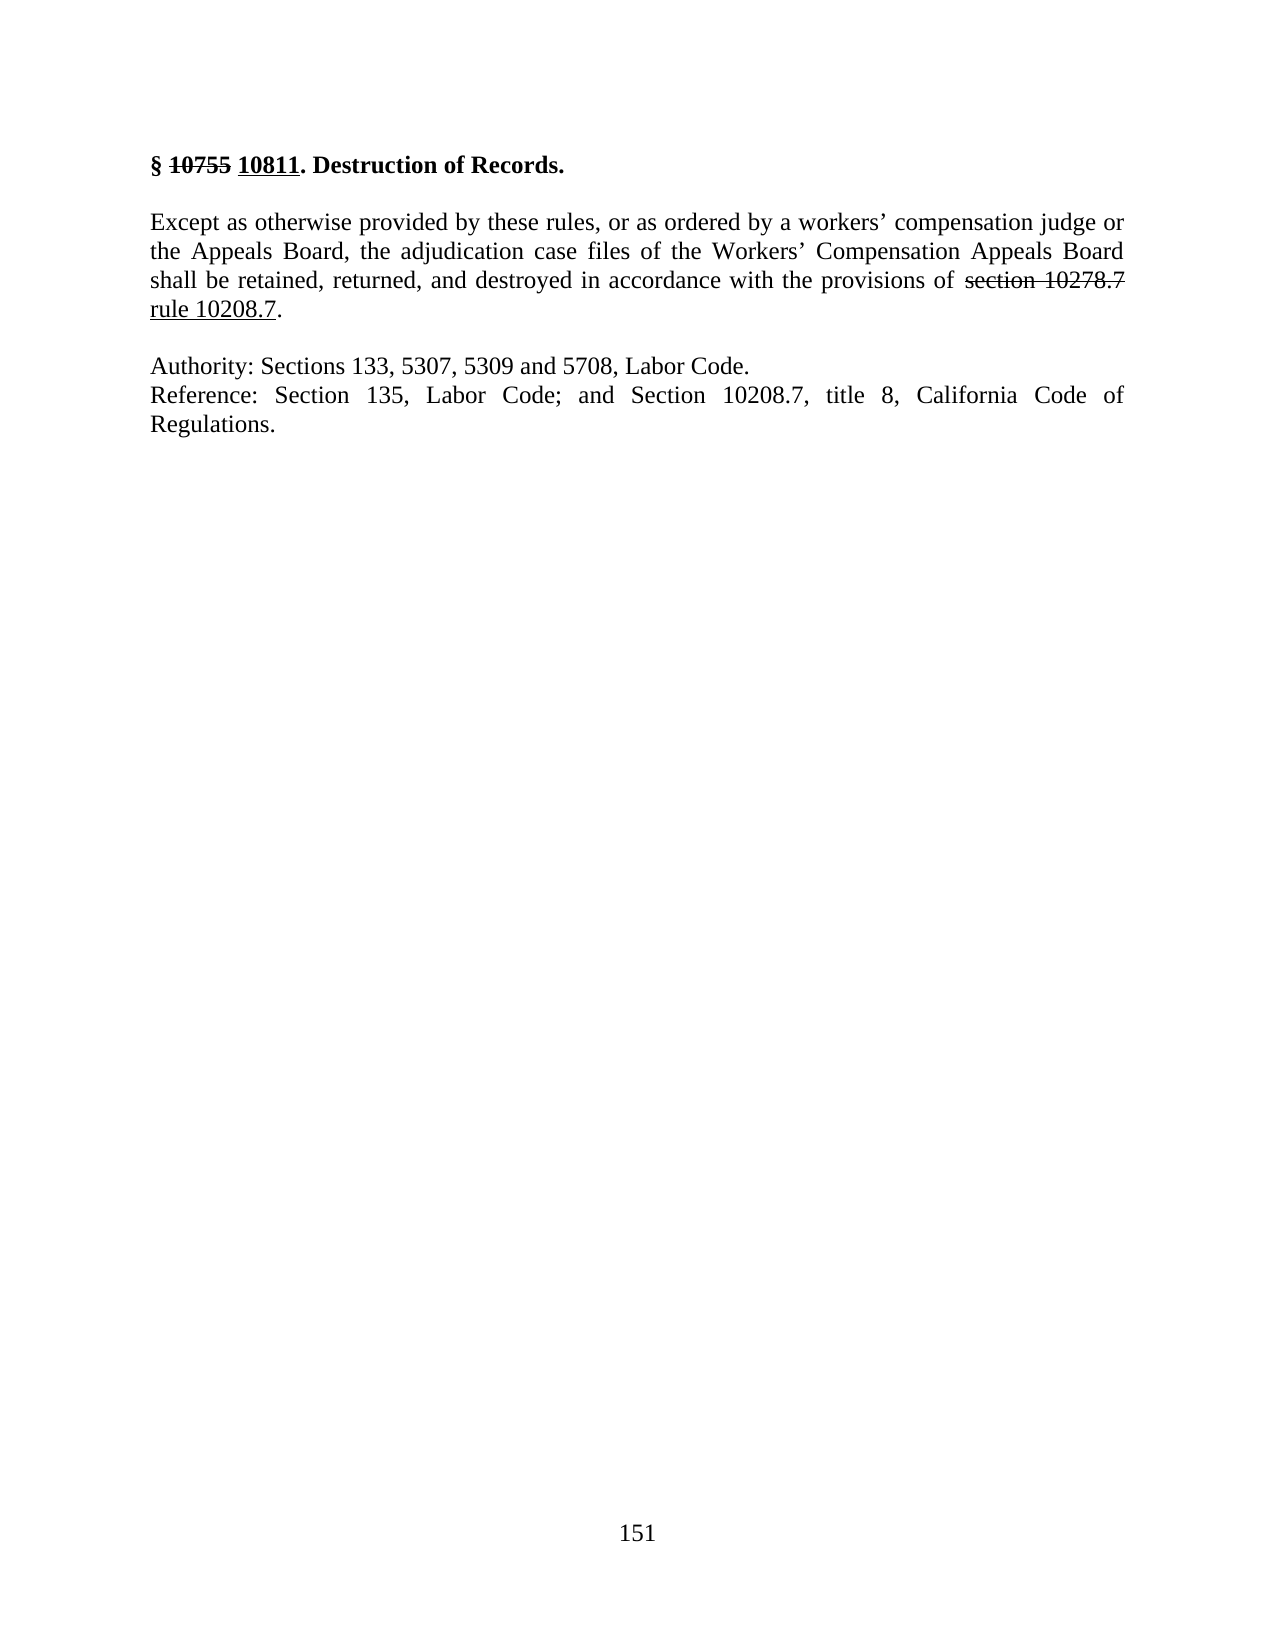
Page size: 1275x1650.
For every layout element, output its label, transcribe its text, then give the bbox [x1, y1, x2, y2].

text Except as otherwise provided by these rules, or as ordered by a workers’ compensation judge or the Appeals Board, the adjudication case files of the Workers’ Compensation Appeals Board shall be retained, returned, and destroyed in accordance with the provisions of section 10278.7 rule 10208.7. [150, 207, 1125, 322]
text § 10755 10811. Destruction of Records. [150, 150, 1125, 179]
text Authority: Sections 133, 5307, 5309 and 5708, Labor Code. [150, 351, 1125, 380]
text Reference: Section 135, Labor Code; and Section 10208.7, title 8, California Code of Regulations. [150, 380, 1125, 437]
